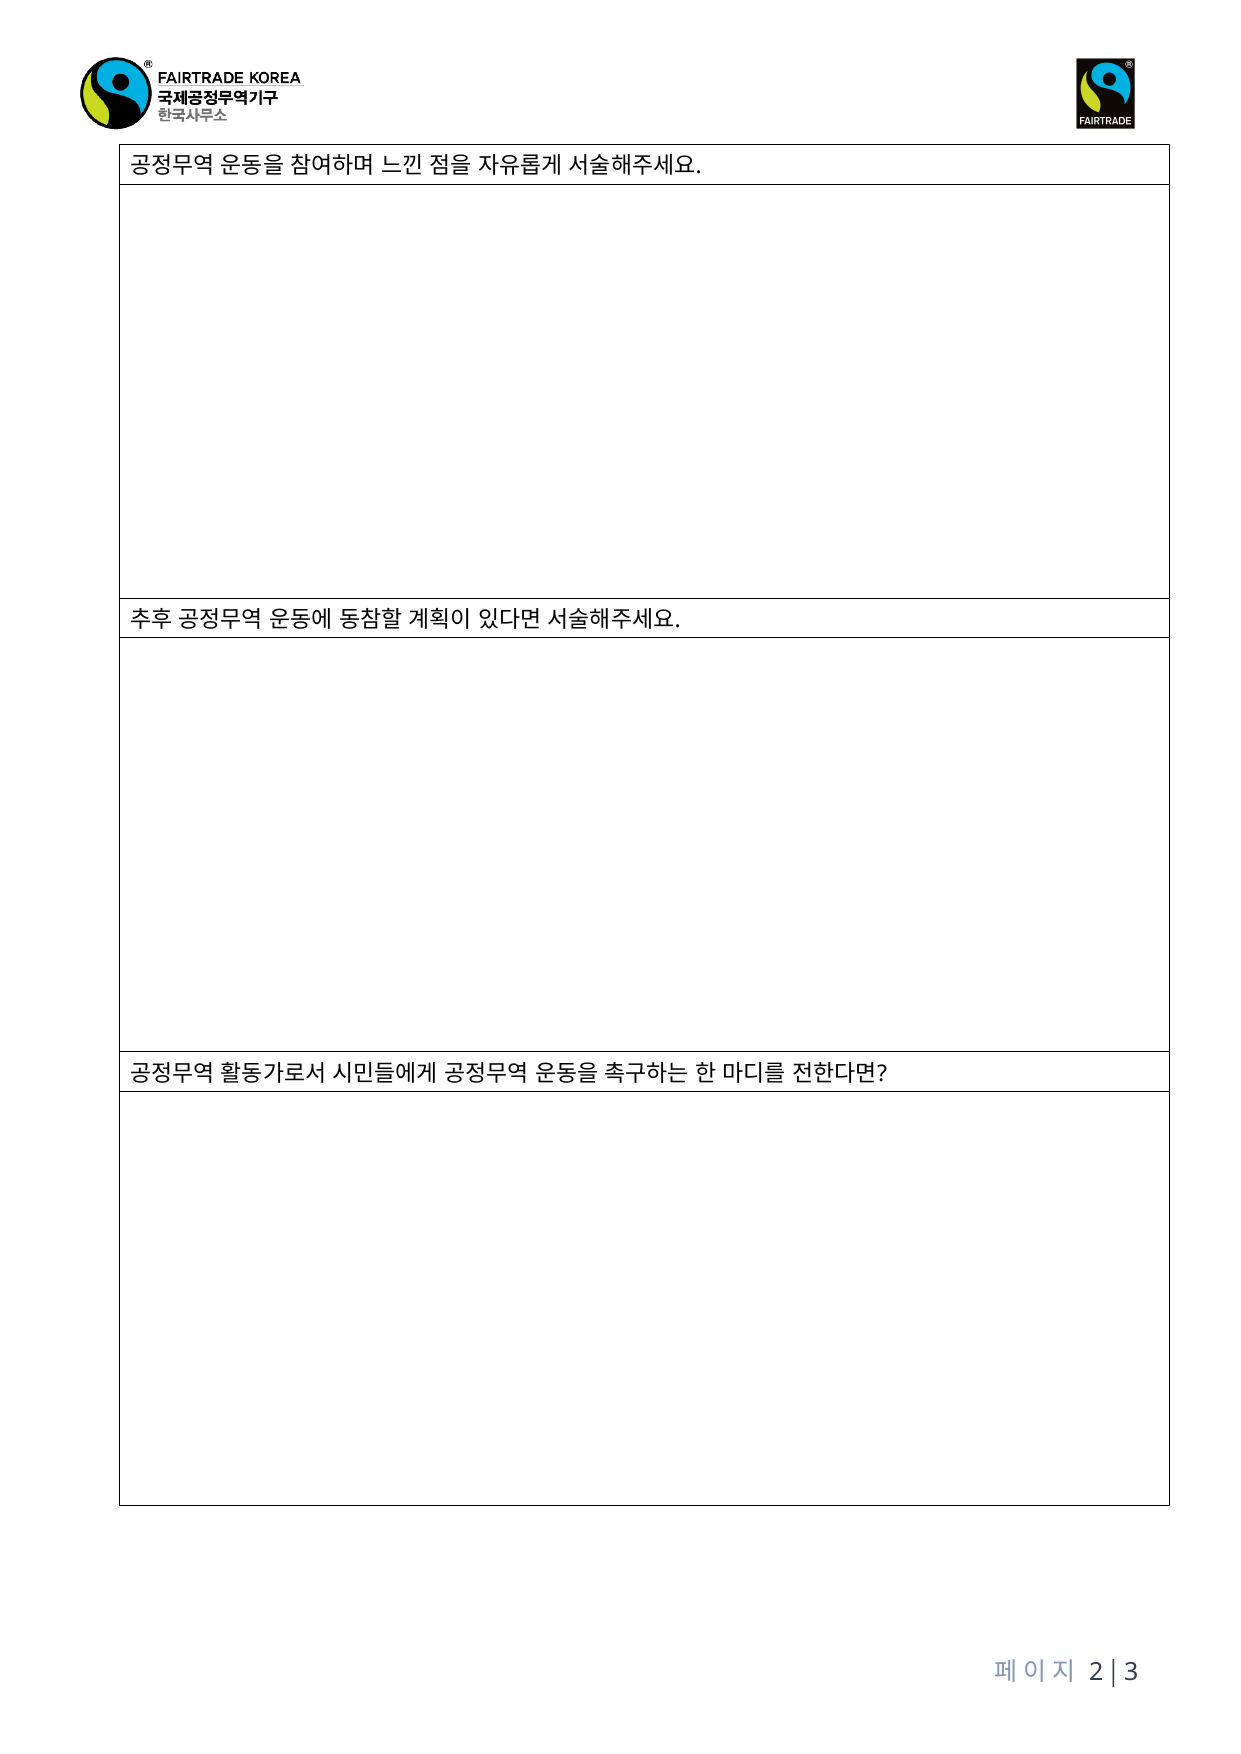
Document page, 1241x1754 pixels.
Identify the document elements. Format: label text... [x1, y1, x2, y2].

table_cell [120, 638, 1169, 1051]
table_cell [120, 185, 1169, 598]
picture [75, 53, 308, 130]
table_cell 추후 공정무역 운동에 동참할 계획이 있다면 서술해주세요. [120, 599, 1169, 637]
table_cell [120, 1092, 1169, 1505]
table_header 공정무역 운동을 참여하며 느낀 점을 자유롭게 서술해주세요. [120, 145, 1169, 184]
table_cell 공정무역 활동가로서 시민들에게 공정무역 운동을 촉구하는 한 마디를 전한다면? [120, 1052, 1169, 1091]
picture [1075, 58, 1136, 130]
